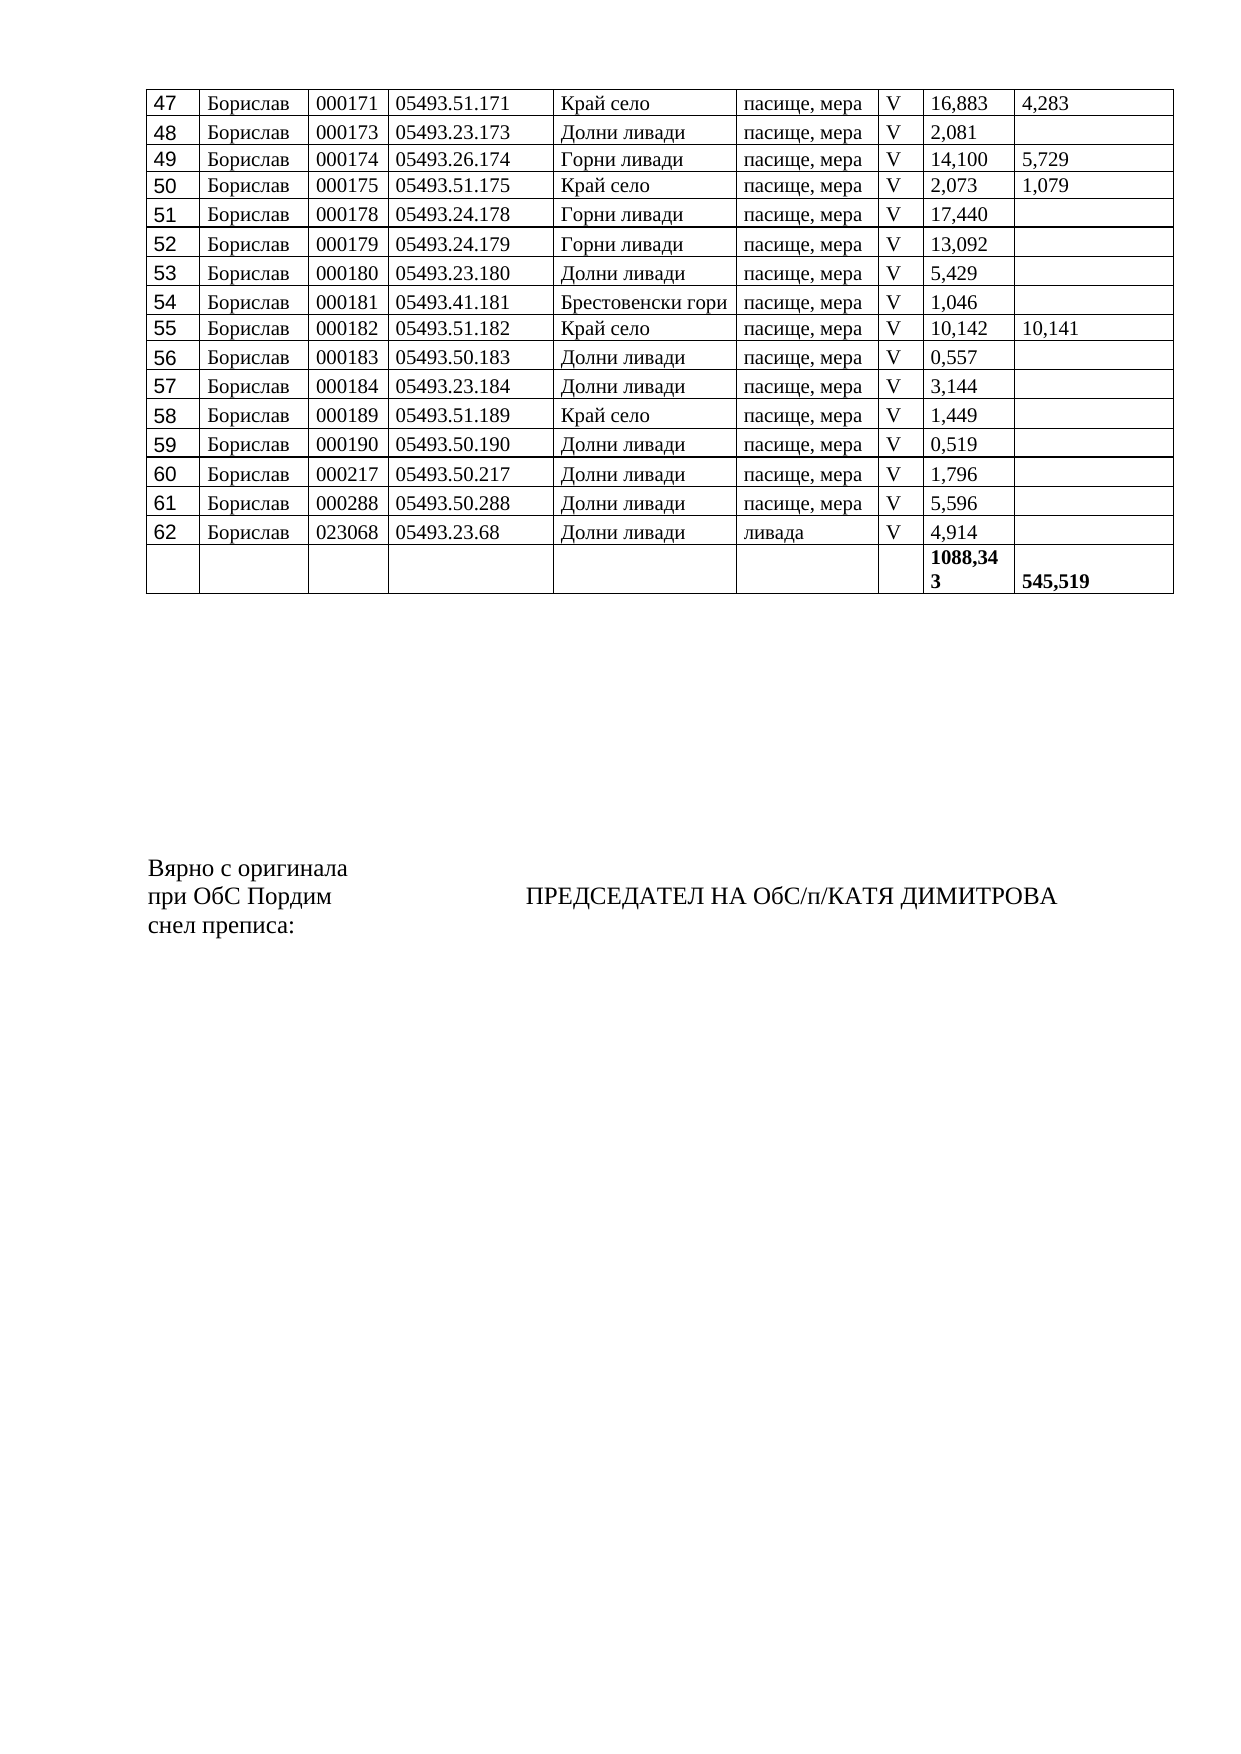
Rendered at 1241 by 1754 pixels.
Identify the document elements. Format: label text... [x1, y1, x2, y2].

table_cell V [879, 429, 923, 456]
table_cell 000183 [309, 341, 388, 369]
table_cell V [879, 315, 923, 340]
table_cell 05493.23.180 [389, 257, 553, 284]
table_cell Борислав [200, 116, 308, 144]
table_cell 58 [147, 399, 199, 427]
table_cell 1088,343 [924, 545, 1014, 593]
table_cell [1015, 487, 1173, 514]
table_cell Борислав [200, 90, 308, 115]
table_cell 000175 [309, 172, 388, 197]
table_cell 0,519 [924, 429, 1014, 456]
table_cell 1,079 [1015, 172, 1173, 197]
table_cell Горни ливади [554, 199, 736, 226]
table_cell Долни ливади [554, 429, 736, 456]
table_cell V [879, 286, 923, 314]
table_cell V [879, 341, 923, 369]
table_cell 14,100 [924, 145, 1014, 171]
table_cell 05493.51.171 [389, 90, 553, 115]
table_cell V [879, 116, 923, 144]
table_cell 05493.50.190 [389, 429, 553, 456]
table_cell 2,073 [924, 172, 1014, 197]
table_cell 3,144 [924, 370, 1014, 398]
table_cell V [879, 399, 923, 427]
table_cell [1015, 516, 1173, 544]
table_cell V [879, 487, 923, 514]
table_cell 10,141 [1015, 315, 1173, 340]
table_cell Горни ливади [554, 228, 736, 256]
table_cell [1015, 341, 1173, 369]
table_cell 2,081 [924, 116, 1014, 144]
table_cell Борислав [200, 458, 308, 486]
table_cell пасище, мера [737, 228, 878, 256]
table_cell 000174 [309, 145, 388, 171]
table_cell Борислав [200, 228, 308, 256]
table_cell V [879, 257, 923, 284]
table_cell пасище, мера [737, 257, 878, 284]
table_cell Долни ливади [554, 257, 736, 284]
table_cell [1015, 199, 1173, 226]
table_cell 55 [147, 315, 199, 340]
table_cell [200, 545, 308, 593]
table_cell пасище, мера [737, 116, 878, 144]
table_cell 05493.51.175 [389, 172, 553, 197]
text снел преписа: [148, 910, 1122, 939]
table_cell 1,449 [924, 399, 1014, 427]
table_cell Борислав [200, 487, 308, 514]
table_cell 54 [147, 286, 199, 314]
table_cell 60 [147, 458, 199, 486]
table_cell 16,883 [924, 90, 1014, 115]
table_cell [1015, 458, 1173, 486]
table_cell Борислав [200, 399, 308, 427]
table_cell 48 [147, 116, 199, 144]
table_cell Борислав [200, 145, 308, 171]
table_cell 000190 [309, 429, 388, 456]
table_cell 17,440 [924, 199, 1014, 226]
table_cell 5,729 [1015, 145, 1173, 171]
table_cell 05493.50.217 [389, 458, 553, 486]
table_cell 4,914 [924, 516, 1014, 544]
table_cell Борислав [200, 199, 308, 226]
table_cell пасище, мера [737, 487, 878, 514]
table_cell пасище, мера [737, 399, 878, 427]
table_cell Борислав [200, 315, 308, 340]
table_cell 05493.26.174 [389, 145, 553, 171]
table_cell Борислав [200, 341, 308, 369]
table_cell [389, 545, 553, 593]
table_cell V [879, 458, 923, 486]
table_cell Край село [554, 315, 736, 340]
text Вярно с оригинала [148, 853, 1122, 881]
table_cell Долни ливади [554, 487, 736, 514]
table_cell 05493.23.184 [389, 370, 553, 398]
table_cell пасище, мера [737, 172, 878, 197]
table_cell 05493.50.288 [389, 487, 553, 514]
table_cell 000217 [309, 458, 388, 486]
table_cell 52 [147, 228, 199, 256]
table_cell Край село [554, 399, 736, 427]
table_cell 05493.50.183 [389, 341, 553, 369]
table_cell 1,796 [924, 458, 1014, 486]
table_cell 000178 [309, 199, 388, 226]
table_cell ливада [737, 516, 878, 544]
table_cell 05493.23.173 [389, 116, 553, 144]
table_cell Долни ливади [554, 370, 736, 398]
table_cell [1015, 370, 1173, 398]
table_cell пасище, мера [737, 341, 878, 369]
table_cell пасище, мера [737, 286, 878, 314]
table_cell 4,283 [1015, 90, 1173, 115]
table_cell Горни ливади [554, 145, 736, 171]
table_cell пасище, мера [737, 429, 878, 456]
table_cell [1015, 116, 1173, 144]
table_cell 59 [147, 429, 199, 456]
table_cell 05493.51.182 [389, 315, 553, 340]
table_cell 000180 [309, 257, 388, 284]
table_cell 000184 [309, 370, 388, 398]
table_cell V [879, 370, 923, 398]
table_cell 05493.24.179 [389, 228, 553, 256]
table_cell 56 [147, 341, 199, 369]
table_cell 57 [147, 370, 199, 398]
table_cell 023068 [309, 516, 388, 544]
table_cell 47 [147, 90, 199, 115]
table_cell 000181 [309, 286, 388, 314]
table_cell 000182 [309, 315, 388, 340]
table_cell [1015, 286, 1173, 314]
table_cell 05493.51.189 [389, 399, 553, 427]
table_cell 1,046 [924, 286, 1014, 314]
table_cell 05493.24.178 [389, 199, 553, 226]
table_cell 51 [147, 199, 199, 226]
table_cell пасище, мера [737, 90, 878, 115]
table_cell Долни ливади [554, 458, 736, 486]
table_cell Борислав [200, 370, 308, 398]
table_cell Борислав [200, 172, 308, 197]
table_cell 000179 [309, 228, 388, 256]
table_cell V [879, 172, 923, 197]
table_cell пасище, мера [737, 145, 878, 171]
table_cell пасище, мера [737, 370, 878, 398]
table_cell [554, 545, 736, 593]
table_cell [879, 545, 923, 593]
table_cell [737, 545, 878, 593]
table_cell [1015, 257, 1173, 284]
table_cell [1015, 228, 1173, 256]
table_cell 13,092 [924, 228, 1014, 256]
table_cell 61 [147, 487, 199, 514]
table_cell 000189 [309, 399, 388, 427]
table_cell Брестовенски гори [554, 286, 736, 314]
table_cell [1015, 429, 1173, 456]
table_cell Долни ливади [554, 116, 736, 144]
table_cell V [879, 228, 923, 256]
table_cell 53 [147, 257, 199, 284]
table_cell пасище, мера [737, 315, 878, 340]
table_cell 5,596 [924, 487, 1014, 514]
table_cell Долни ливади [554, 516, 736, 544]
table_cell [309, 545, 388, 593]
table_cell Край село [554, 90, 736, 115]
table_cell 000288 [309, 487, 388, 514]
table_cell 000171 [309, 90, 388, 115]
table_cell Борислав [200, 257, 308, 284]
table_cell [147, 545, 199, 593]
table_cell 0,557 [924, 341, 1014, 369]
table_cell 62 [147, 516, 199, 544]
table_cell V [879, 90, 923, 115]
table_cell 50 [147, 172, 199, 197]
table_cell Борислав [200, 516, 308, 544]
table_cell 545,519 [1015, 545, 1173, 593]
table_cell Борислав [200, 286, 308, 314]
table_cell 05493.41.181 [389, 286, 553, 314]
table_cell 49 [147, 145, 199, 171]
table_cell V [879, 516, 923, 544]
table_cell Борислав [200, 429, 308, 456]
table_cell 05493.23.68 [389, 516, 553, 544]
table_cell Край село [554, 172, 736, 197]
table_cell 5,429 [924, 257, 1014, 284]
table_cell пасище, мера [737, 458, 878, 486]
table_cell 000173 [309, 116, 388, 144]
table_cell V [879, 145, 923, 171]
table_cell [1015, 399, 1173, 427]
table_cell пасище, мера [737, 199, 878, 226]
table_cell Долни ливади [554, 341, 736, 369]
text при ОбС Пордим ПРЕДСЕДАТЕЛ НА ОбС/п/КАТЯ ДИМИТРОВА [148, 881, 1122, 910]
table_cell V [879, 199, 923, 226]
table_cell 10,142 [924, 315, 1014, 340]
